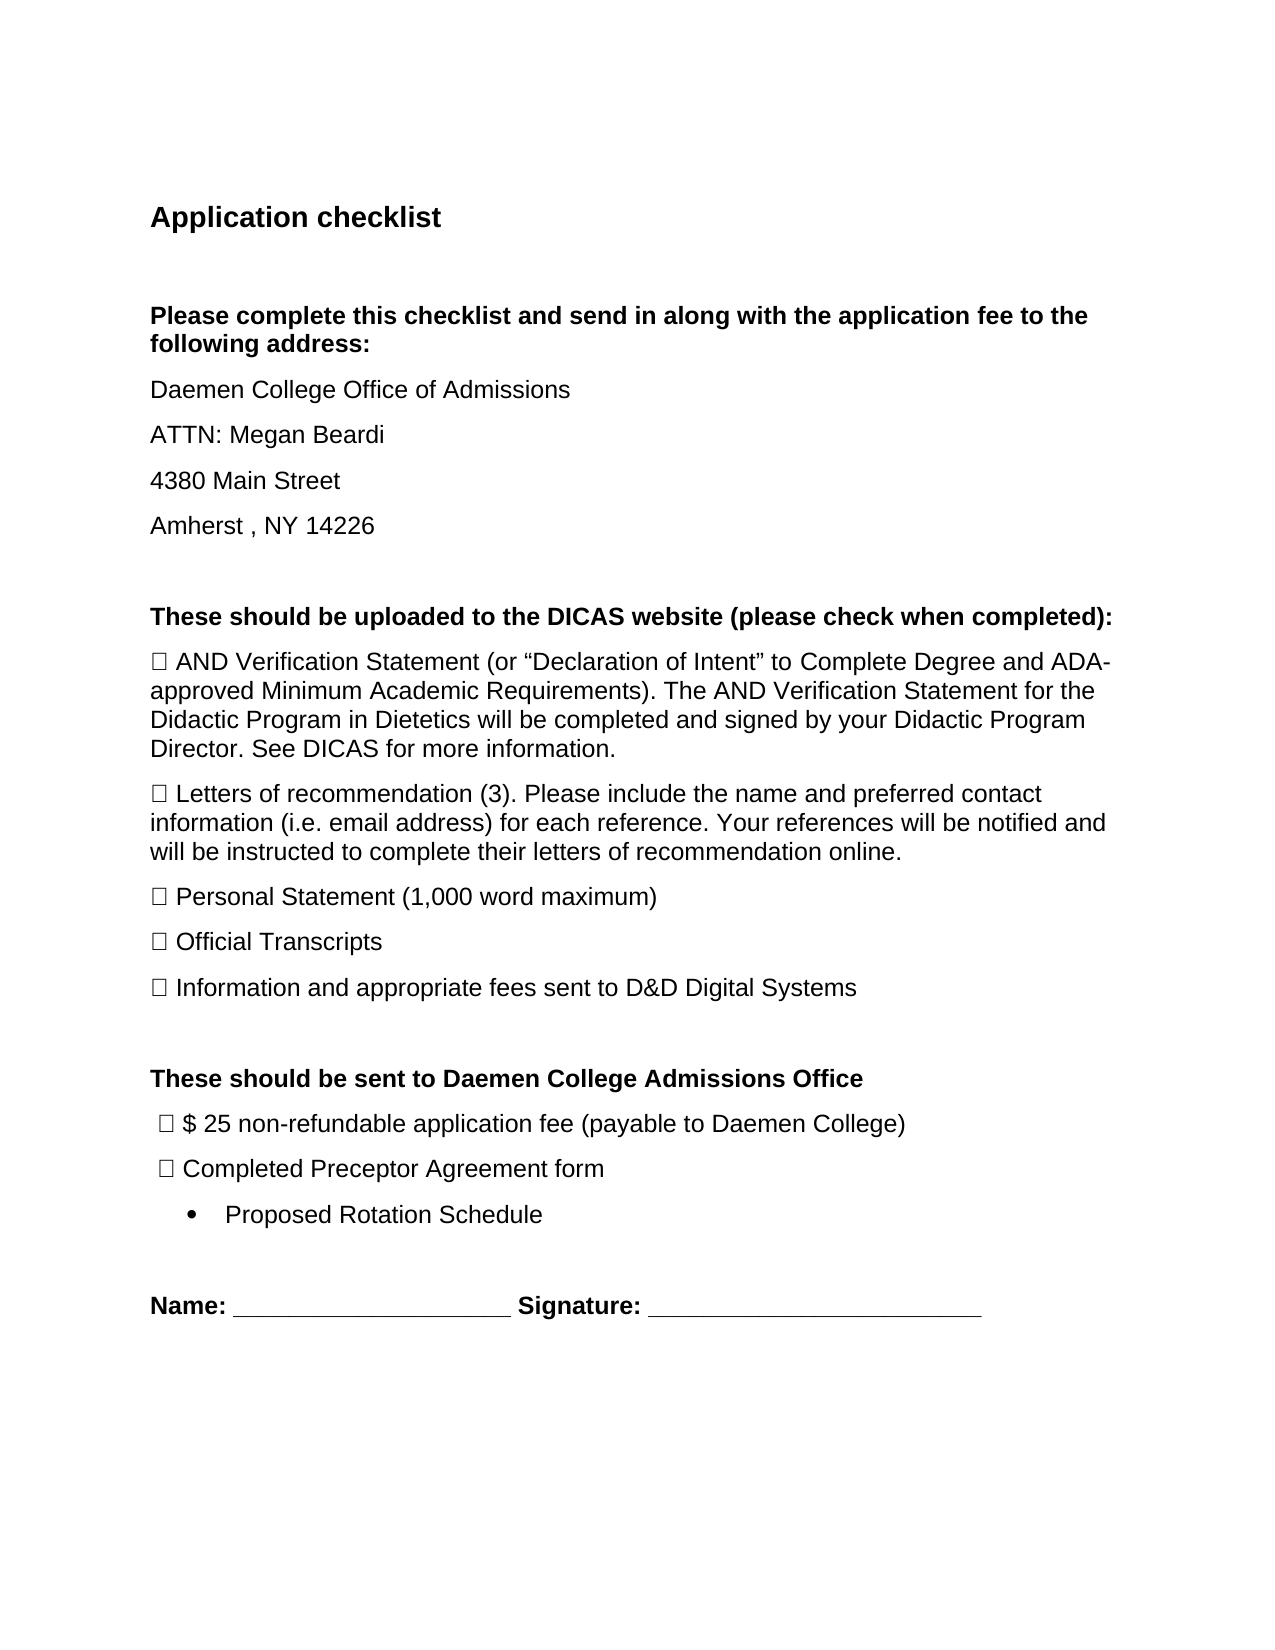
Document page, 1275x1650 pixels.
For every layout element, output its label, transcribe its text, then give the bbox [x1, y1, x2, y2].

list Proposed Rotation Schedule [187, 1200, 1125, 1229]
text These should be uploaded to the DICAS website (please check when completed): [150, 602, 1125, 631]
text Application checklist [150, 200, 1125, 234]
text 4380 Main Street [150, 466, 1125, 494]
text Amherst , NY 14226 [150, 511, 1125, 540]
text  Official Transcripts [150, 927, 1125, 956]
text  Letters of recommendation (3). Please include the name and preferred contact information (i.e. email address) for each reference. Your references will be notified and will be instructed to complete their letters of recommendation online. [150, 779, 1125, 865]
text Daemen College Office of Admissions [150, 375, 1125, 403]
text Please complete this checklist and send in along with the application fee to the following address: [150, 301, 1125, 358]
text  Information and appropriate fees sent to D&D Digital Systems [150, 973, 1125, 1001]
text These should be sent to Daemen College Admissions Office [150, 1063, 1125, 1092]
text ATTN: Megan Beardi [150, 420, 1125, 449]
text  AND Verification Statement (or “Declaration of Intent” to Complete Degree and ADA-approved Minimum Academic Requirements). The AND Verification Statement for the Didactic Program in Dietetics will be completed and signed by your Didactic Program Director. See DICAS for more information. [150, 647, 1125, 762]
text  Completed Preceptor Agreement form [150, 1154, 1125, 1183]
text  $ 25 non-refundable application fee (payable to Daemen College) [150, 1109, 1125, 1138]
text  Personal Statement (1,000 word maximum) [150, 882, 1125, 911]
text Name: ____________________ Signature: ________________________ [150, 1291, 1125, 1319]
